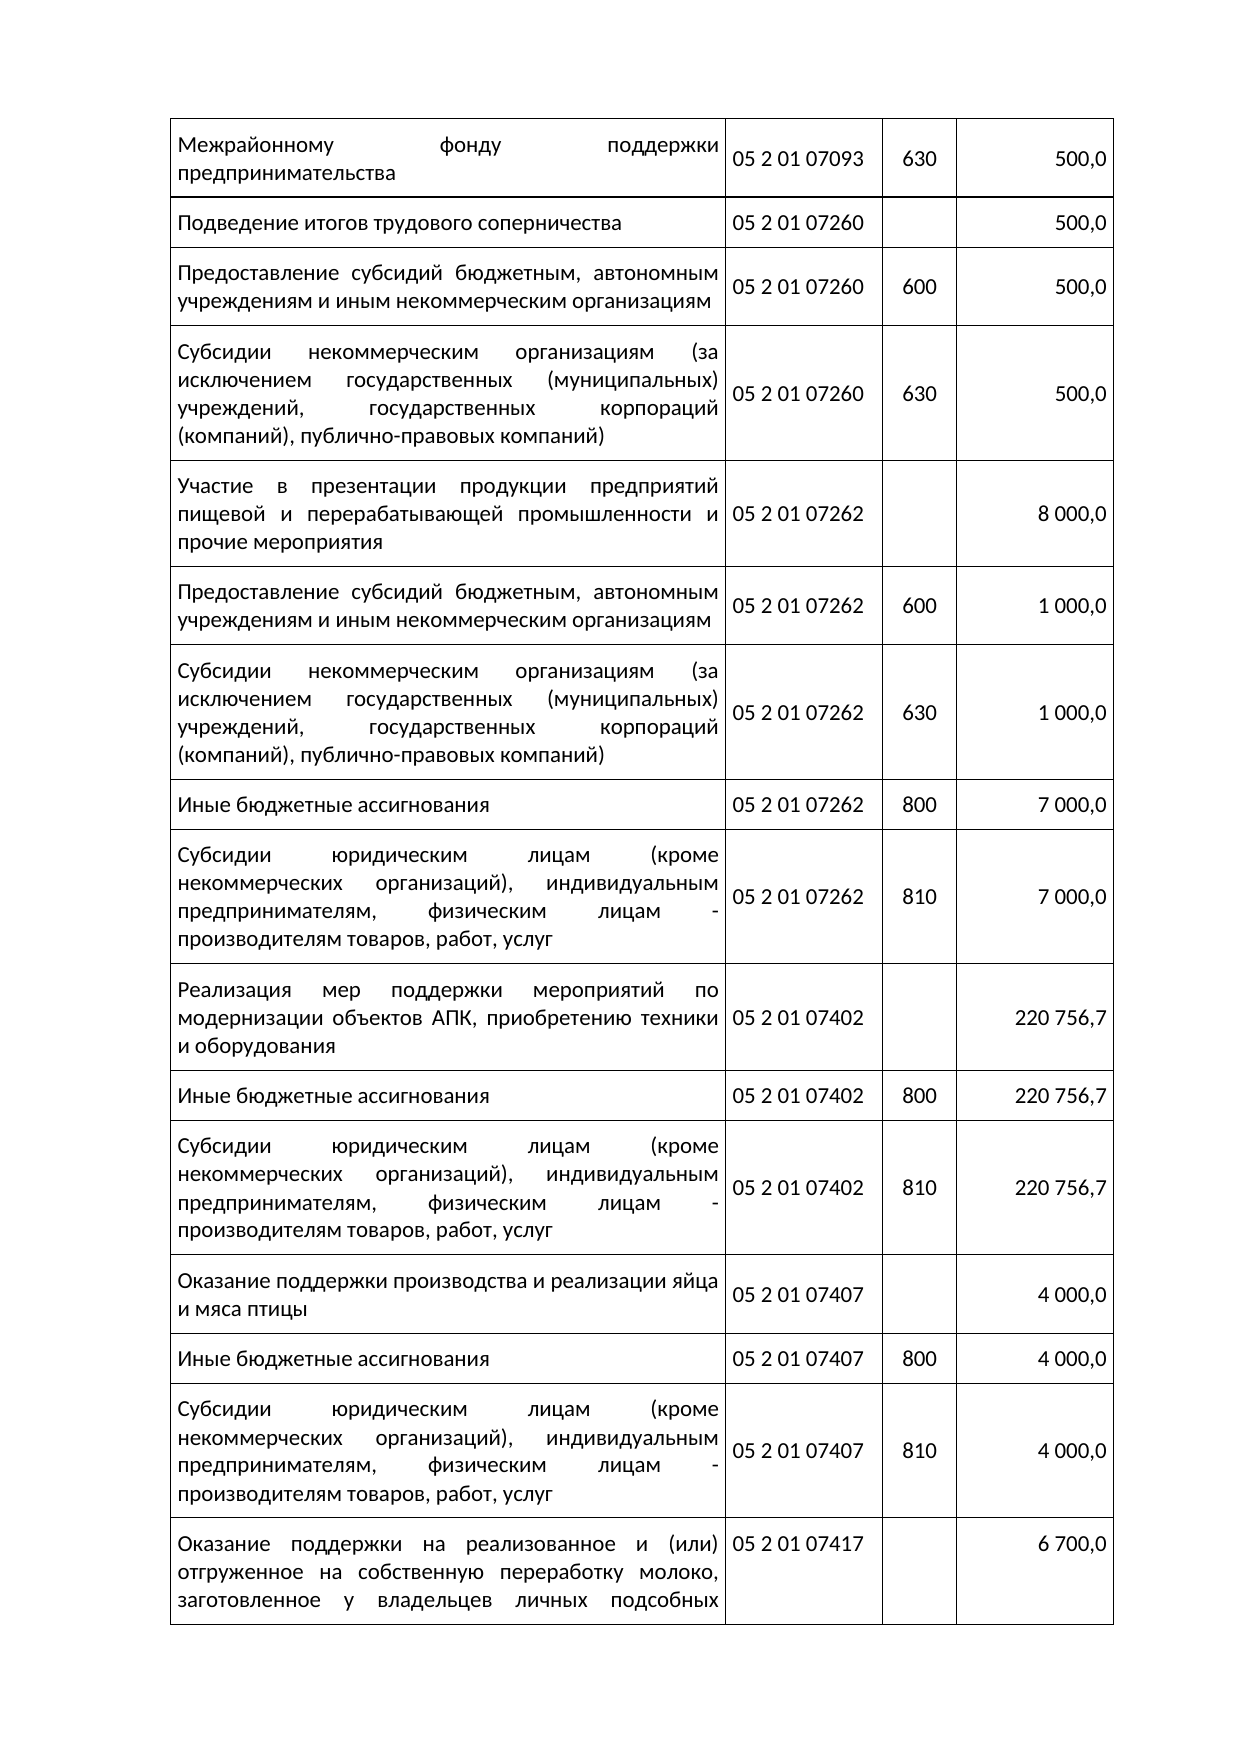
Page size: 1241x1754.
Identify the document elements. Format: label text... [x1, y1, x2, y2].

table_cell 600 [883, 567, 956, 644]
table_cell 05 2 01 07402 [726, 1121, 882, 1254]
table_cell 500,0 [957, 119, 1113, 196]
table_cell 220 756,7 [957, 1071, 1113, 1120]
table_cell 810 [883, 830, 956, 963]
table_cell 4 000,0 [957, 1255, 1113, 1333]
table_cell 800 [883, 780, 956, 829]
table_cell Иные бюджетные ассигнования [171, 1071, 725, 1120]
table_cell Предоставление субсидий бюджетным, автономным учреждениям и иным некоммерческим организациям [171, 567, 725, 644]
table_cell 220 756,7 [957, 964, 1113, 1069]
table_cell Оказание поддержки производства и реализации яйца и мяса птицы [171, 1255, 725, 1333]
table_cell 4 000,0 [957, 1334, 1113, 1383]
table_cell 500,0 [957, 326, 1113, 459]
table_cell Реализация мер поддержки мероприятий по модернизации объектов АПК, приобретению техники и оборудования [171, 964, 725, 1069]
table_cell 05 2 01 07402 [726, 964, 882, 1069]
table_cell 05 2 01 07260 [726, 248, 882, 325]
table_cell 220 756,7 [957, 1121, 1113, 1254]
table_cell 05 2 01 07262 [726, 830, 882, 963]
table_cell Предоставление субсидий бюджетным, автономным учреждениям и иным некоммерческим организациям [171, 248, 725, 325]
table_cell 500,0 [957, 248, 1113, 325]
table_cell 800 [883, 1071, 956, 1120]
table_cell Участие в презентации продукции предприятий пищевой и перерабатывающей промышленности и прочие мероприятия [171, 461, 725, 566]
table_cell 05 2 01 07407 [726, 1255, 882, 1333]
table_cell 600 [883, 248, 956, 325]
table_cell 500,0 [957, 198, 1113, 247]
table_cell 630 [883, 119, 956, 196]
table_cell [883, 1255, 956, 1333]
table_cell 05 2 01 07262 [726, 645, 882, 778]
table_cell 4 000,0 [957, 1384, 1113, 1517]
table_cell Межрайонному фонду поддержки предпринимательства [171, 119, 725, 196]
table_cell 630 [883, 645, 956, 778]
table_cell 1 000,0 [957, 567, 1113, 644]
table_cell 800 [883, 1334, 956, 1383]
table_cell 630 [883, 326, 956, 459]
table_cell Подведение итогов трудового соперничества [171, 198, 725, 247]
table_cell Иные бюджетные ассигнования [171, 1334, 725, 1383]
table_cell [883, 1518, 956, 1624]
table_cell 05 2 01 07402 [726, 1071, 882, 1120]
table_cell 05 2 01 07417 [726, 1518, 882, 1624]
table_cell 05 2 01 07407 [726, 1334, 882, 1383]
table_cell 05 2 01 07260 [726, 198, 882, 247]
table_cell [883, 964, 956, 1069]
table_cell 05 2 01 07262 [726, 780, 882, 829]
table_cell 05 2 01 07260 [726, 326, 882, 459]
table_cell 1 000,0 [957, 645, 1113, 778]
table_cell [883, 198, 956, 247]
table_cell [171, 1518, 725, 1624]
table_cell 05 2 01 07093 [726, 119, 882, 196]
table_cell 8 000,0 [957, 461, 1113, 566]
table_cell 810 [883, 1384, 956, 1517]
table_cell 7 000,0 [957, 780, 1113, 829]
table_cell 05 2 01 07262 [726, 461, 882, 566]
table_cell 05 2 01 07262 [726, 567, 882, 644]
table_cell 05 2 01 07407 [726, 1384, 882, 1517]
table_cell 7 000,0 [957, 830, 1113, 963]
table_cell [883, 461, 956, 566]
table_cell Иные бюджетные ассигнования [171, 780, 725, 829]
table_cell 810 [883, 1121, 956, 1254]
table_cell 6 700,0 [957, 1518, 1113, 1624]
